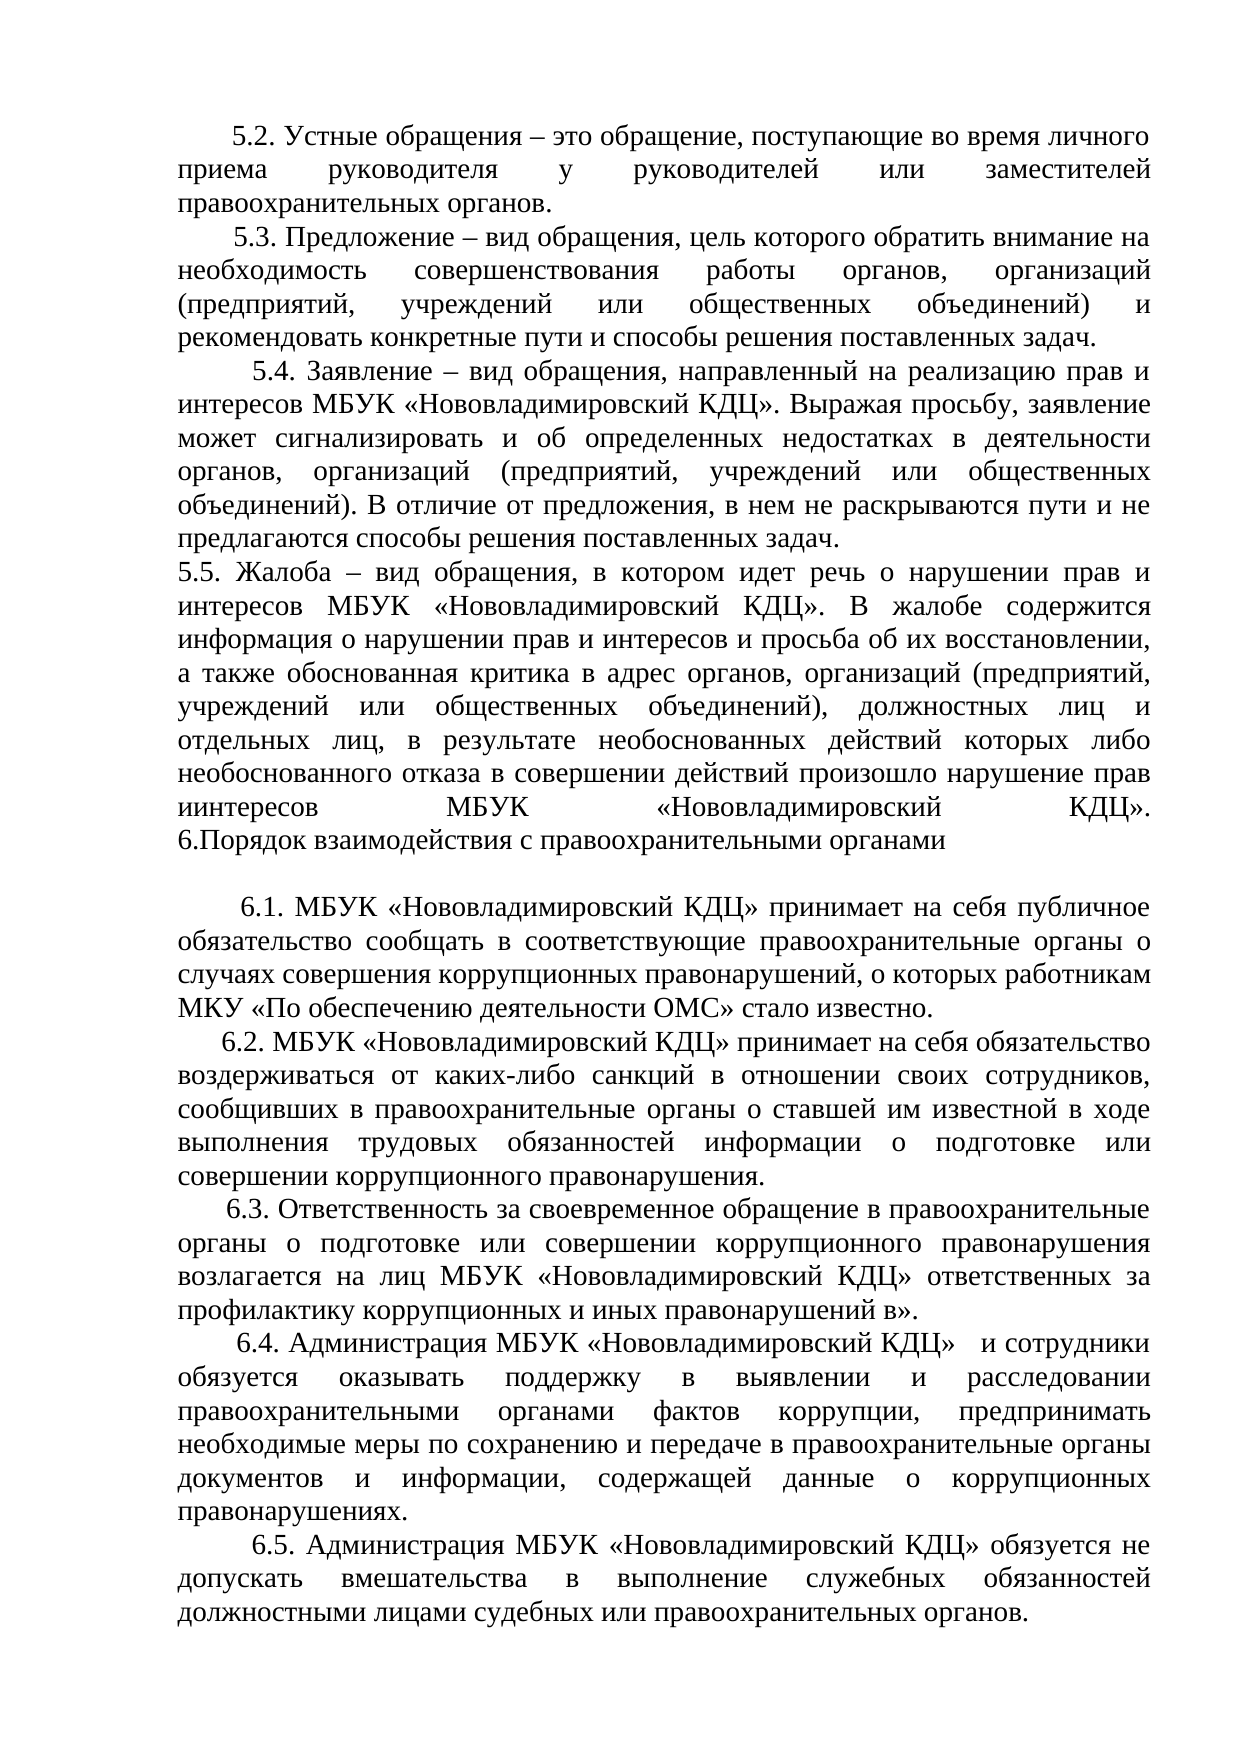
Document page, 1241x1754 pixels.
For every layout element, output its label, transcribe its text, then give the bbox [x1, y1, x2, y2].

text 6.2. МБУК «Нововладимировский КДЦ» принимает на себя обязательство воздерживаться от каких-либо санкций в отношении своих сотрудников, сообщивших в правоохранительные органы о ставшей им известной в ходе выполнения трудовых обязанностей информации о подготовке или совершении коррупционного правонарушения. [177, 1024, 1152, 1191]
text 6.4. Администрация МБУК «Нововладимировский КДЦ» и сотрудники обязуется оказывать поддержку в выявлении и расследовании правоохранительными органами фактов коррупции, предпринимать необходимые меры по сохранению и передаче в правоохранительные органы документов и информации, содержащей данные о коррупционных правонарушениях. [177, 1326, 1152, 1527]
text 5.3. Предложение – вид обращения, цель которого обратить внимание на необходимость совершенствования работы органов, организаций (предприятий, учреждений или общественных объединений) и рекомендовать конкретные пути и способы решения поставленных задач. [177, 219, 1152, 353]
text 6.5. Администрация МБУК «Нововладимировский КДЦ» обязуется не допускать вмешательства в выполнение служебных обязанностей должностными лицами судебных или правоохранительных органов. [177, 1527, 1152, 1627]
text 6.1. МБУК «Нововладимировский КДЦ» принимает на себя публичное обязательство сообщать в соответствующие правоохранительные органы о случаях совершения коррупционных правонарушений, о которых работникам МКУ «По обеспечению деятельности ОМС» стало известно. [177, 889, 1152, 1024]
text 6.3. Ответственность за своевременное обращение в правоохранительные органы о подготовке или совершении коррупционного правонарушения возлагается на лиц МБУК «Нововладимировский КДЦ» ответственных за профилактику коррупционных и иных правонарушений в». [177, 1191, 1152, 1326]
text 5.2. Устные обращения – это обращение, поступающие во время личного приема руководителя у руководителей или заместителей правоохранительных органов. [177, 118, 1152, 219]
text 5.5. Жалоба – вид обращения, в котором идет речь о нарушении прав и интересов МБУК «Нововладимировский КДЦ». В жалобе содержится информация о нарушении прав и интересов и просьба об их восстановлении, а также обоснованная критика в адрес органов, организаций (предприятий, учреждений или общественных объединений), должностных лиц и отдельных лиц, в результате необоснованных действий которых либо необоснованного отказа в совершении действий произошло нарушение прав иинтересов МБУК «Нововладимировский КДЦ». 6.Порядок взаимодействия с правоохранительными органами [177, 554, 1152, 856]
text 5.4. Заявление – вид обращения, направленный на реализацию прав и интересов МБУК «Нововладимировский КДЦ». Выражая просьбу, заявление может сигнализировать и об определенных недостатках в деятельности органов, организаций (предприятий, учреждений или общественных объединений). В отличие от предложения, в нем не раскрываются пути и не предлагаются способы решения поставленных задач. [177, 353, 1152, 554]
